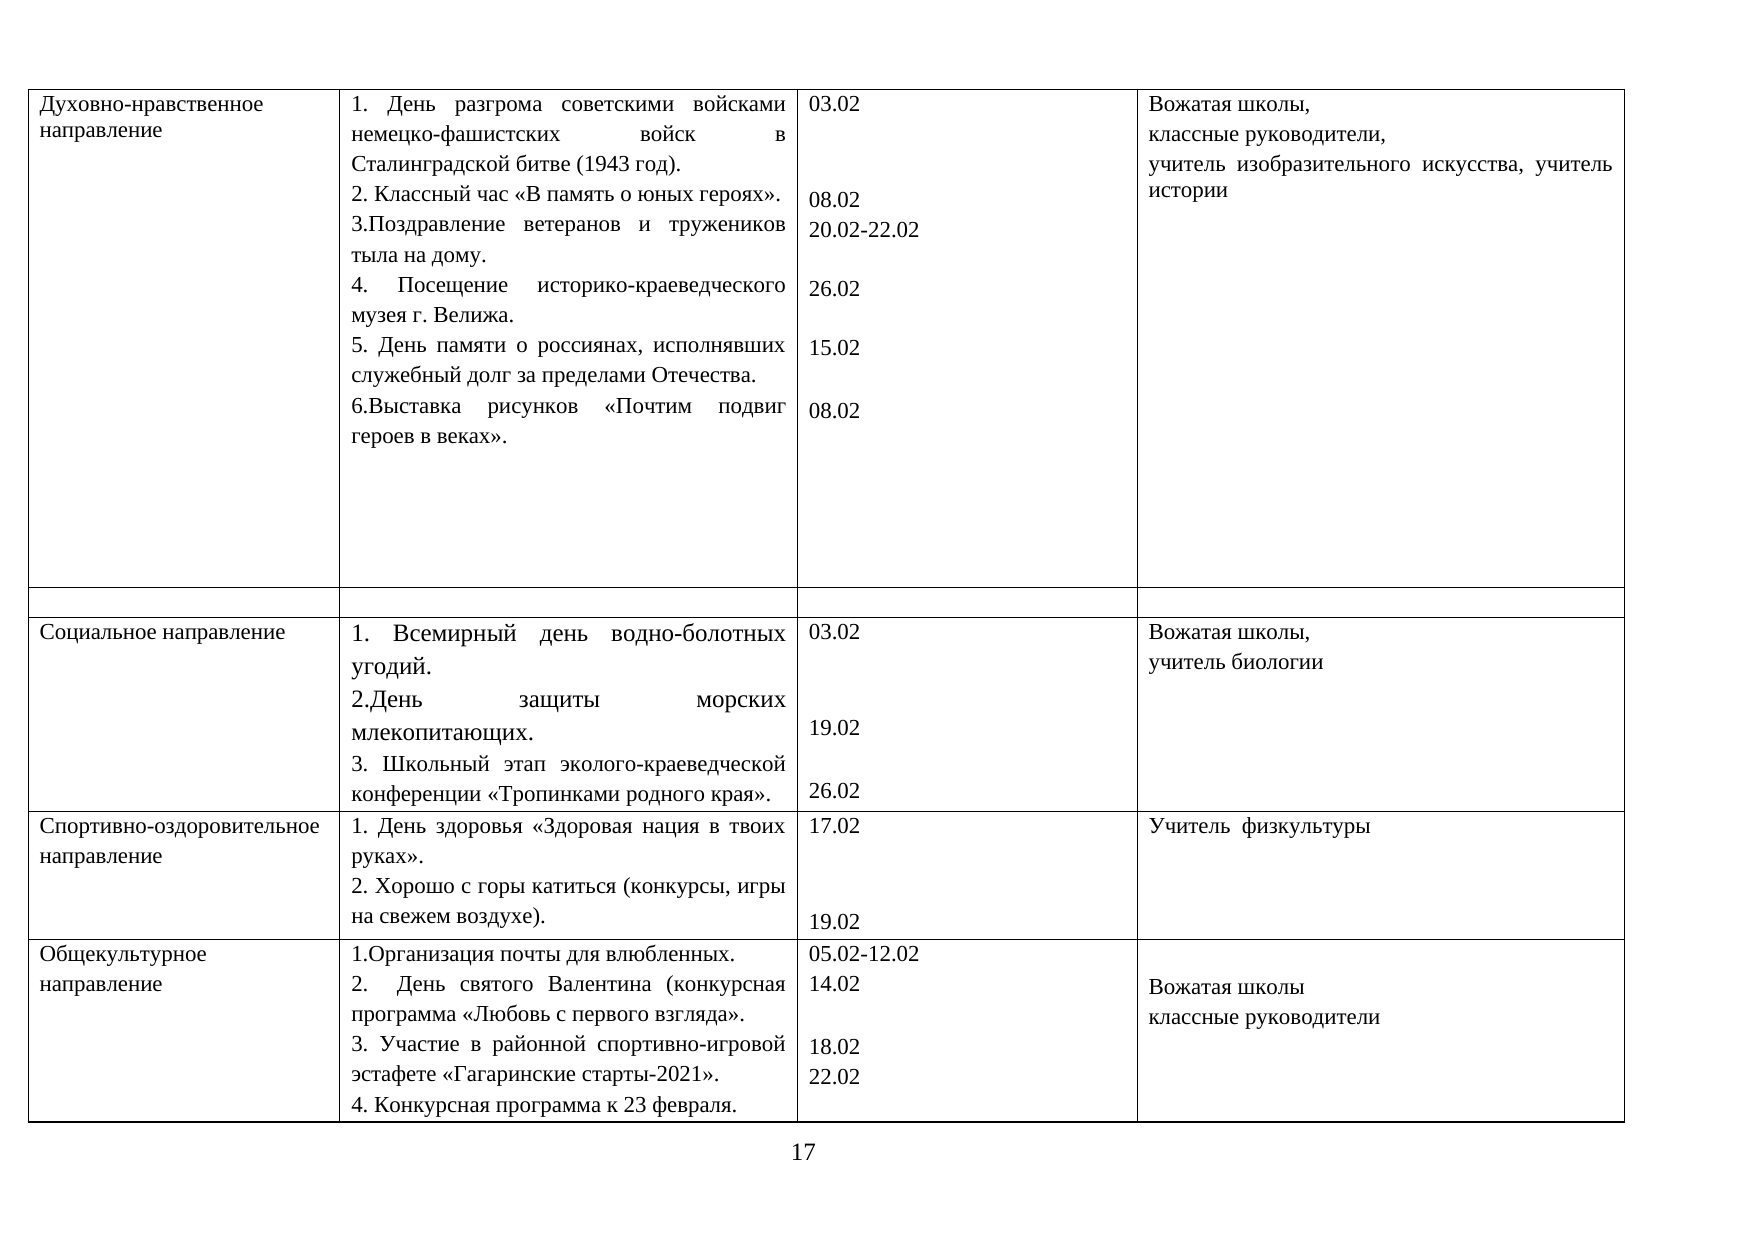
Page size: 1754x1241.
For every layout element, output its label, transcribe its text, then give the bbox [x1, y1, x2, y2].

table_cell Духовно-нравственное направление [29, 90, 339, 587]
table_cell [798, 588, 1137, 617]
table_cell 03.02 19.02 26.02 [798, 618, 1137, 811]
table_cell Вожатая школы, классные руководители, учитель изобразительного искусства, учитель истории [1138, 90, 1624, 587]
table_cell Общекультурное направление [29, 940, 339, 1121]
table_cell 1.Организация почты для влюбленных. 2. День святого Валентина (конкурсная программа «Любовь с первого взгляда». 3. Участие в районной спортивно-игровой эстафете «Гагаринские старты-2021». 4. Конкурсная программа к 23 февраля. [340, 940, 797, 1121]
table_cell 17.02 19.02 [798, 812, 1137, 939]
table_cell 03.02 08.02 20.02-22.02 26.02 15.02 08.02 [798, 90, 1137, 587]
table_cell [340, 588, 797, 617]
table_cell 05.02-12.02 14.02 18.02 22.02 [798, 940, 1137, 1121]
table_cell Социальное направление [29, 618, 339, 811]
table_cell 1. Всемирный день водно-болотных угодий. 2.День защиты морских млекопитающих. 3. Школьный этап эколого-краеведческой конференции «Тропинками родного края». [340, 618, 797, 811]
table_cell Вожатая школы, учитель биологии [1138, 618, 1624, 811]
table_cell [1138, 588, 1624, 617]
table_cell 1. День здоровья «Здоровая нация в твоих руках». 2. Хорошо с горы катиться (конкурсы, игры на свежем воздухе). [340, 812, 797, 939]
table_cell 1. День разгрома советскими войсками немецко-фашистских войск в Сталинградской битве (1943 год). 2. Классный час «В память о юных героях». 3.Поздравление ветеранов и тружеников тыла на дому. 4. Посещение историко-краеведческого музея г. Велижа. 5. День памяти о россиянах, исполнявших служебный долг за пределами Отечества. 6.Выставка рисунков «Почтим подвиг героев в веках». [340, 90, 797, 587]
table_cell [29, 588, 339, 617]
table_cell Учитель физкультуры [1138, 812, 1624, 939]
table_cell Вожатая школы классные руководители [1138, 940, 1624, 1121]
table_cell Спортивно-оздоровительное направление [29, 812, 339, 939]
